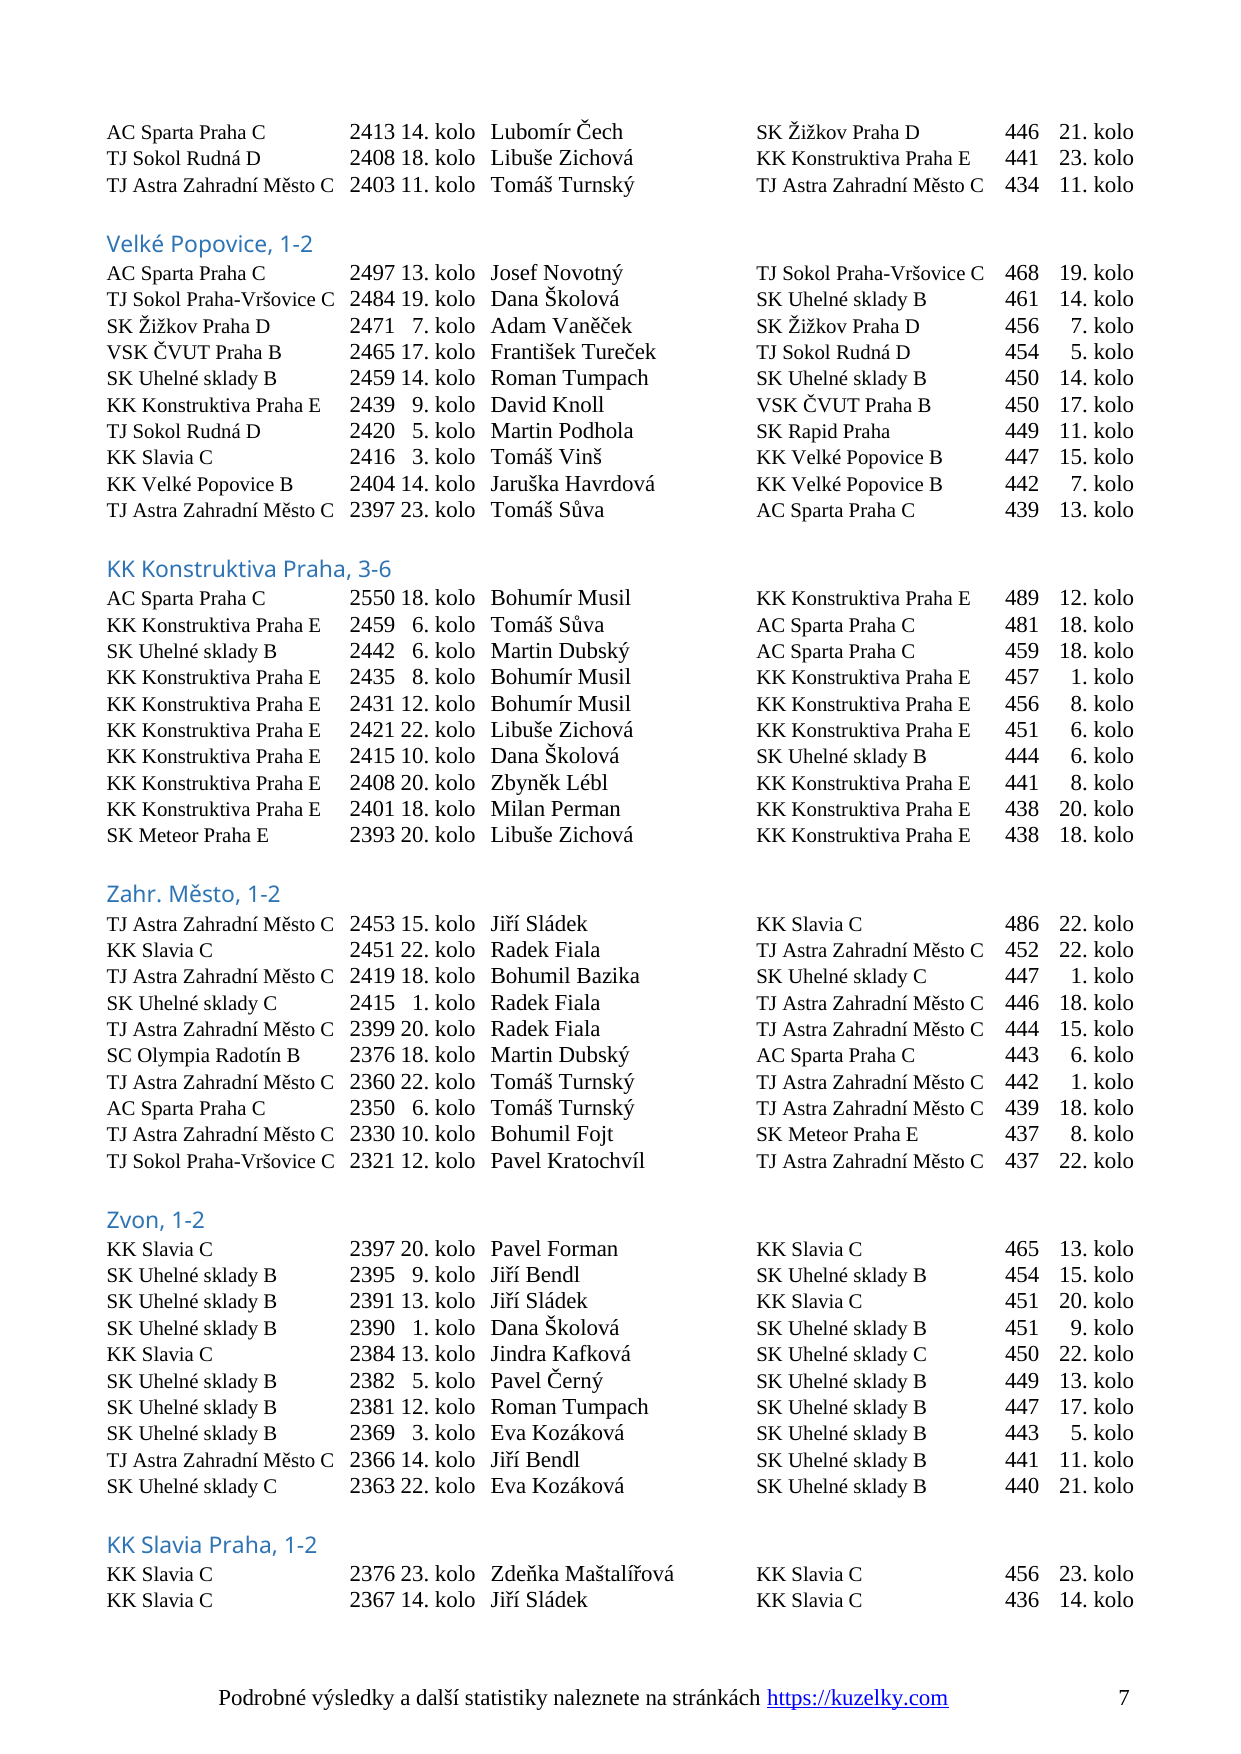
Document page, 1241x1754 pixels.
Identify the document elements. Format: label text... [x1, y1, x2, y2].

text AC Sparta Praha C 2350 6. kolo Tomáš Turnský TJ Astra Zahradní Město C 439 18. kolo [106, 1094, 1134, 1120]
text SK Uhelné sklady C 2363 22. kolo Eva Kozáková SK Uhelné sklady B 440 21. kolo [106, 1472, 1134, 1498]
text TJ Sokol Rudná D 2408 18. kolo Libuše Zichová KK Konstruktiva Praha E 441 23. kolo [106, 144, 1134, 171]
text TJ Astra Zahradní Město C 2330 10. kolo Bohumil Fojt SK Meteor Praha E 437 8. kolo [106, 1120, 1134, 1147]
text SK Meteor Praha E 2393 20. kolo Libuše Zichová KK Konstruktiva Praha E 438 18. kolo [106, 821, 1134, 848]
text SK Žižkov Praha D 2471 7. kolo Adam Vaněček SK Žižkov Praha D 456 7. kolo [106, 312, 1134, 338]
text TJ Astra Zahradní Město C 2453 15. kolo Jiří Sládek KK Slavia C 486 22. kolo [106, 909, 1134, 936]
subtitle Zahr. Město, 1-2 [106, 878, 1134, 909]
text TJ Astra Zahradní Město C 2399 20. kolo Radek Fiala TJ Astra Zahradní Město C 444 15. kolo [106, 1015, 1134, 1041]
text KK Slavia C 2384 13. kolo Jindra Kafková SK Uhelné sklady C 450 22. kolo [106, 1340, 1134, 1367]
text TJ Sokol Praha-Vršovice C 2321 12. kolo Pavel Kratochvíl TJ Astra Zahradní Město C 437 22. kolo [106, 1147, 1134, 1173]
text TJ Sokol Praha-Vršovice C 2484 19. kolo Dana Školová SK Uhelné sklady B 461 14. kolo [106, 285, 1134, 312]
text SC Olympia Radotín B 2376 18. kolo Martin Dubský AC Sparta Praha C 443 6. kolo [106, 1041, 1134, 1068]
text SK Uhelné sklady B 2390 1. kolo Dana Školová SK Uhelné sklady B 451 9. kolo [106, 1314, 1134, 1340]
text SK Uhelné sklady B 2395 9. kolo Jiří Bendl SK Uhelné sklady B 454 15. kolo [106, 1261, 1134, 1288]
text KK Konstruktiva Praha E 2431 12. kolo Bohumír Musil KK Konstruktiva Praha E 456 8. kolo [106, 690, 1134, 716]
subtitle Velké Popovice, 1-2 [106, 228, 1134, 259]
text KK Konstruktiva Praha E 2401 18. kolo Milan Perman KK Konstruktiva Praha E 438 20. kolo [106, 795, 1134, 821]
text TJ Sokol Rudná D 2420 5. kolo Martin Podhola SK Rapid Praha 449 11. kolo [106, 417, 1134, 443]
text AC Sparta Praha C 2550 18. kolo Bohumír Musil KK Konstruktiva Praha E 489 12. kolo [106, 584, 1134, 611]
text KK Konstruktiva Praha E 2459 6. kolo Tomáš Sůva AC Sparta Praha C 481 18. kolo [106, 611, 1134, 637]
text KK Konstruktiva Praha E 2408 20. kolo Zbyněk Lébl KK Konstruktiva Praha E 441 8. kolo [106, 769, 1134, 795]
text SK Uhelné sklady B 2442 6. kolo Martin Dubský AC Sparta Praha C 459 18. kolo [106, 637, 1134, 663]
text SK Uhelné sklady B 2369 3. kolo Eva Kozáková SK Uhelné sklady B 443 5. kolo [106, 1419, 1134, 1446]
text SK Uhelné sklady B 2459 14. kolo Roman Tumpach SK Uhelné sklady B 450 14. kolo [106, 364, 1134, 391]
text VSK ČVUT Praha B 2465 17. kolo František Tureček TJ Sokol Rudná D 454 5. kolo [106, 338, 1134, 364]
text KK Slavia C 2416 3. kolo Tomáš Vinš KK Velké Popovice B 447 15. kolo [106, 443, 1134, 470]
text SK Uhelné sklady B 2381 12. kolo Roman Tumpach SK Uhelné sklady B 447 17. kolo [106, 1393, 1134, 1419]
subtitle Zvon, 1-2 [106, 1204, 1134, 1235]
text SK Uhelné sklady C 2415 1. kolo Radek Fiala TJ Astra Zahradní Město C 446 18. kolo [106, 989, 1134, 1015]
text SK Uhelné sklady B 2391 13. kolo Jiří Sládek KK Slavia C 451 20. kolo [106, 1288, 1134, 1314]
text TJ Astra Zahradní Město C 2360 22. kolo Tomáš Turnský TJ Astra Zahradní Město C 442 1. kolo [106, 1068, 1134, 1094]
text AC Sparta Praha C 2497 13. kolo Josef Novotný TJ Sokol Praha-Vršovice C 468 19. kolo [106, 259, 1134, 285]
text KK Konstruktiva Praha E 2415 10. kolo Dana Školová SK Uhelné sklady B 444 6. kolo [106, 742, 1134, 769]
text TJ Astra Zahradní Město C 2419 18. kolo Bohumil Bazika SK Uhelné sklady C 447 1. kolo [106, 962, 1134, 989]
text TJ Astra Zahradní Město C 2366 14. kolo Jiří Bendl SK Uhelné sklady B 441 11. kolo [106, 1446, 1134, 1472]
text KK Konstruktiva Praha E 2421 22. kolo Libuše Zichová KK Konstruktiva Praha E 451 6. kolo [106, 716, 1134, 742]
text TJ Astra Zahradní Město C 2403 11. kolo Tomáš Turnský TJ Astra Zahradní Město C 434 11. kolo [106, 171, 1134, 197]
text KK Velké Popovice B 2404 14. kolo Jaruška Havrdová KK Velké Popovice B 442 7. kolo [106, 470, 1134, 496]
text TJ Astra Zahradní Město C 2397 23. kolo Tomáš Sůva AC Sparta Praha C 439 13. kolo [106, 496, 1134, 522]
subtitle KK Slavia Praha, 1-2 [106, 1529, 1134, 1560]
text KK Slavia C 2376 23. kolo Zdeňka Maštalířová KK Slavia C 456 23. kolo [106, 1560, 1134, 1587]
text KK Konstruktiva Praha E 2435 8. kolo Bohumír Musil KK Konstruktiva Praha E 457 1. kolo [106, 663, 1134, 690]
text KK Slavia C 2367 14. kolo Jiří Sládek KK Slavia C 436 14. kolo [106, 1587, 1134, 1613]
text SK Uhelné sklady B 2382 5. kolo Pavel Černý SK Uhelné sklady B 449 13. kolo [106, 1367, 1134, 1393]
text KK Konstruktiva Praha E 2439 9. kolo David Knoll VSK ČVUT Praha B 450 17. kolo [106, 391, 1134, 417]
text KK Slavia C 2451 22. kolo Radek Fiala TJ Astra Zahradní Město C 452 22. kolo [106, 936, 1134, 962]
subtitle KK Konstruktiva Praha, 3-6 [106, 553, 1134, 584]
text KK Slavia C 2397 20. kolo Pavel Forman KK Slavia C 465 13. kolo [106, 1235, 1134, 1261]
text AC Sparta Praha C 2413 14. kolo Lubomír Čech SK Žižkov Praha D 446 21. kolo [106, 118, 1134, 144]
